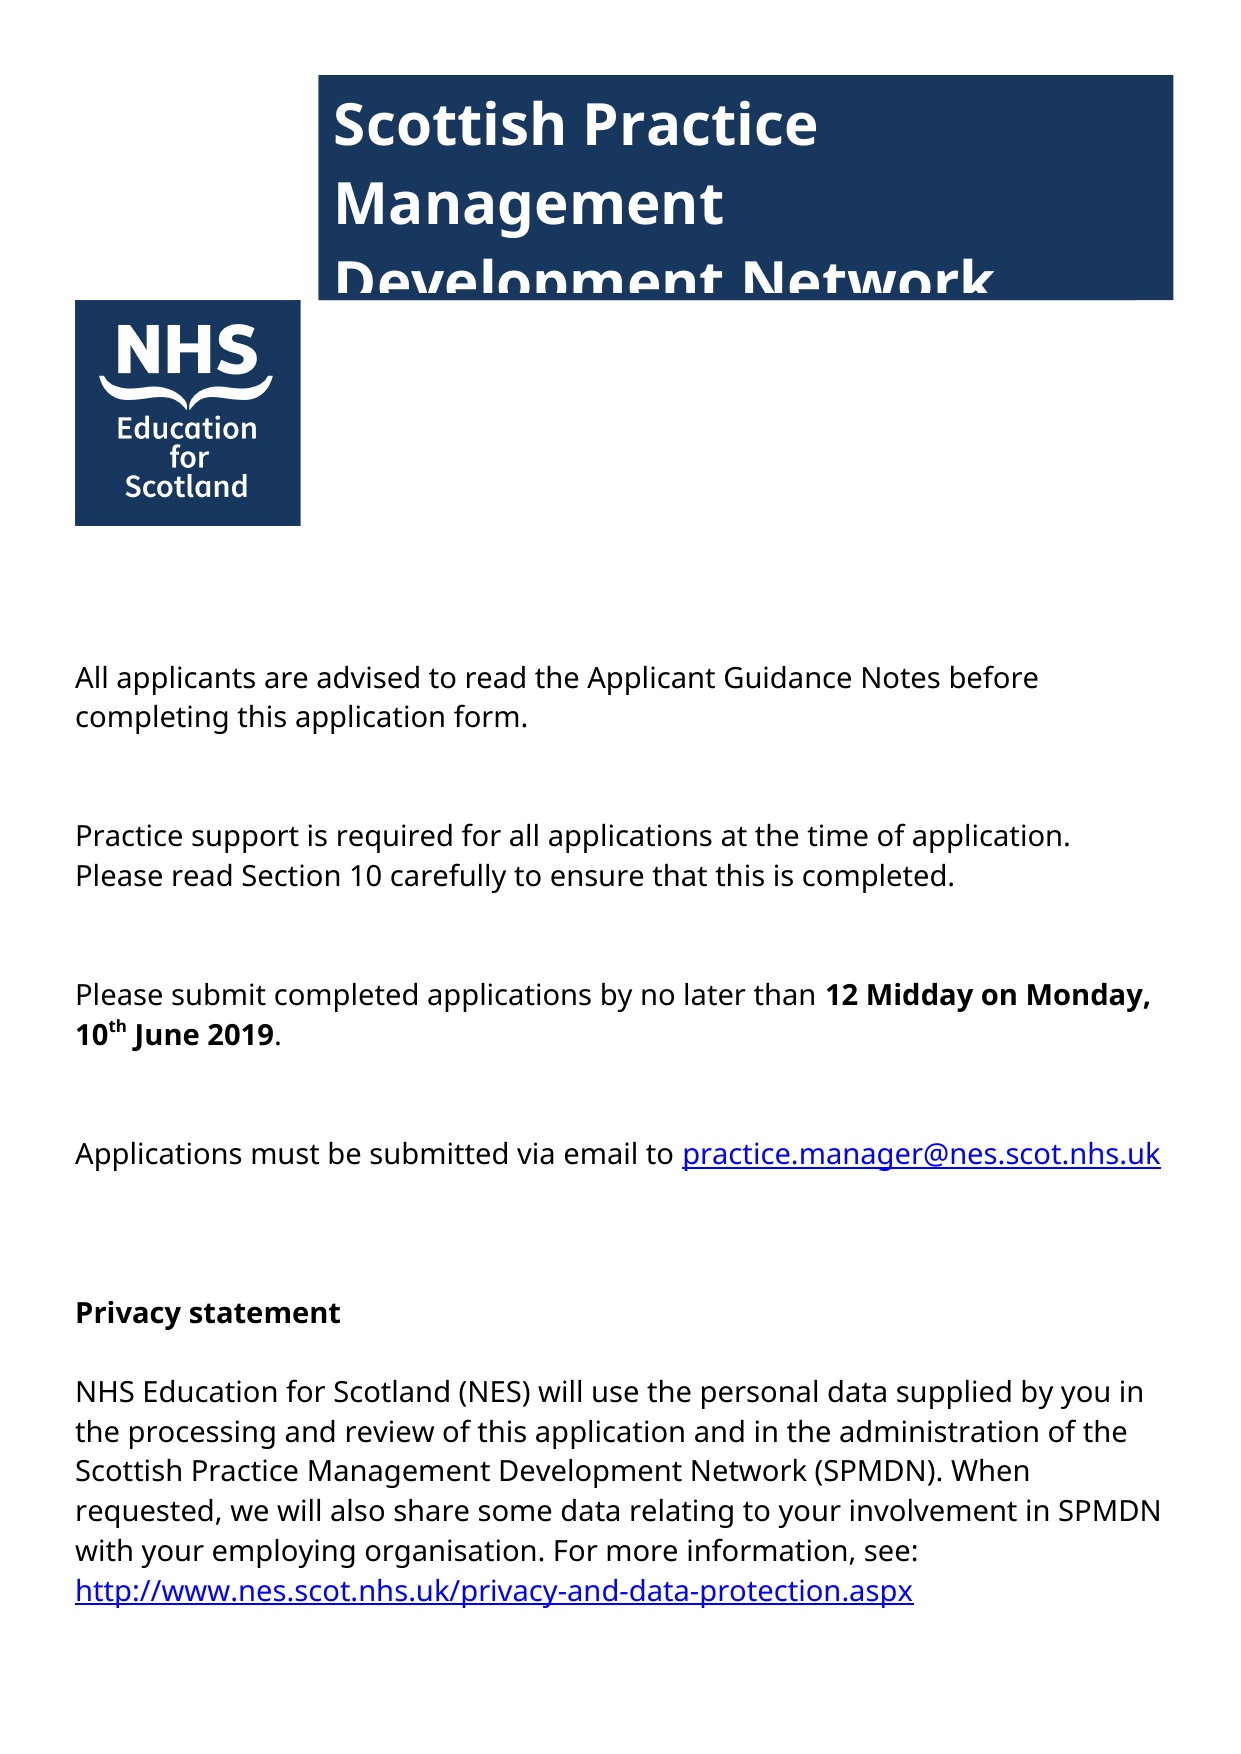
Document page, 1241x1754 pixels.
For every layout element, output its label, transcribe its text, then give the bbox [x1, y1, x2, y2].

text Privacy statement [75, 1292, 1165, 1332]
picture [75, 300, 301, 526]
text Please submit completed applications by no later than 12 Midday on Monday, 10th June 2019. [75, 974, 1165, 1054]
text All applicants are advised to read the Applicant Guidance Notes before completing this application form. [75, 657, 1165, 736]
text NHS Education for Scotland (NES) will use the personal data supplied by you in the processing and review of this application and in the administration of the Scottish Practice Management Development Network (SPMDN). When requested, we will also share some data relating to your involvement in SPMDN with your employing organisation. For more information, see: http://www.nes.scot.nhs.uk/privacy-and-data-protection.aspx [75, 1371, 1165, 1609]
text Applications must be submitted via email to practice.manager@nes.scot.nhs.uk [75, 1133, 1165, 1173]
text Practice support is required for all applications at the time of application. Please read Section 10 carefully to ensure that this is completed. [75, 816, 1165, 895]
